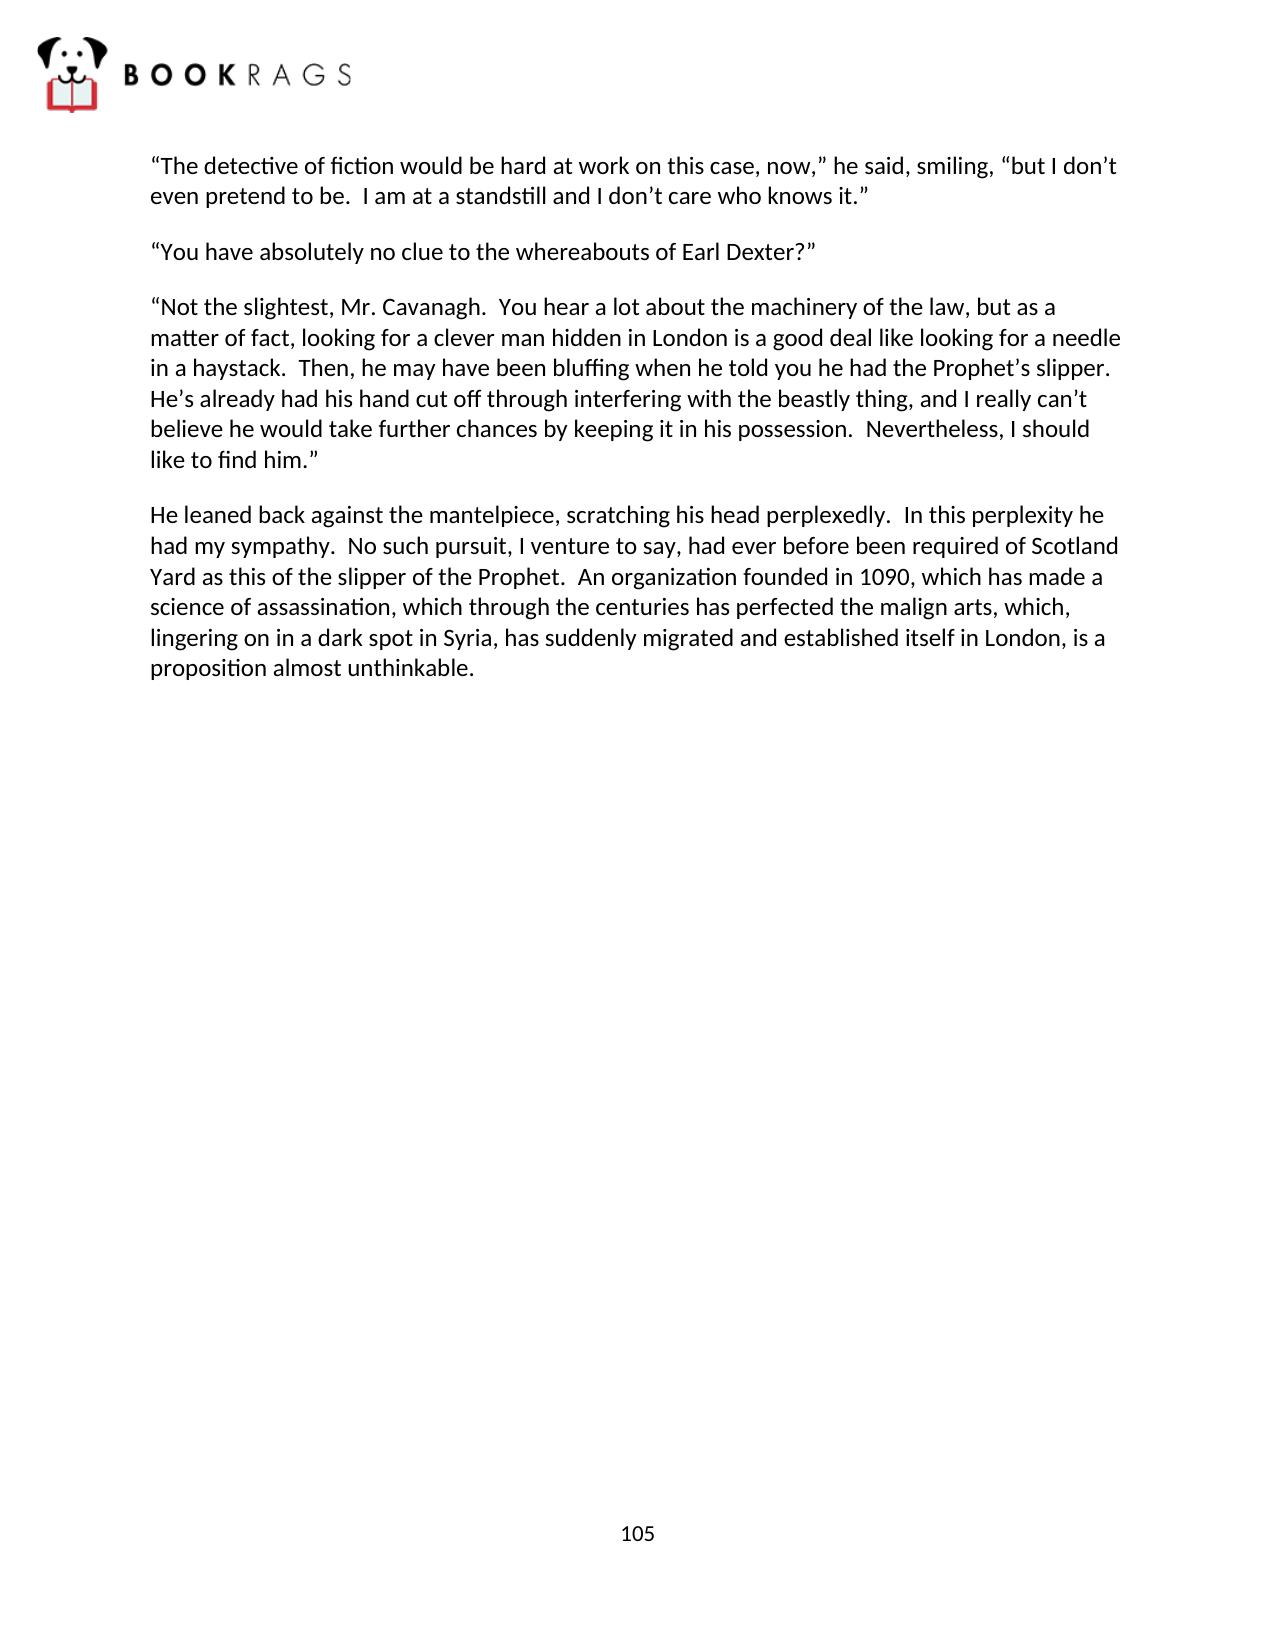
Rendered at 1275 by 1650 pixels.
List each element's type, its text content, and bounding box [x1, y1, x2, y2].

picture [37, 37, 351, 113]
text “You have absolutely no clue to the whereabouts of Earl Dexter?” [150, 236, 1125, 267]
text “The detective of fiction would be hard at work on this case, now,” he said, smiling, “but I don’t even pretend to be. I am at a standstill and I don’t care who knows it.” [150, 150, 1125, 211]
text He leaned back against the mantelpiece, scratching his head perplexedly. In this perplexity he had my sympathy. No such pursuit, I venture to say, had ever before been required of Scotland Yard as this of the slipper of the Prophet. An organization founded in 1090, which has made a science of assassination, which through the centuries has perfected the malign arts, which, lingering on in a dark spot in Syria, has suddenly migrated and established itself in London, is a proposition almost unthinkable. [150, 500, 1125, 683]
text “Not the slightest, Mr. Cavanagh. You hear a lot about the machinery of the law, but as a matter of fact, looking for a clever man hidden in London is a good deal like looking for a needle in a haystack. Then, he may have been bluffing when he told you he had the Prophet’s slipper. He’s already had his hand cut off through interfering with the beastly thing, and I really can’t believe he would take further chances by keeping it in his possession. Nevertheless, I should like to find him.” [150, 292, 1125, 475]
